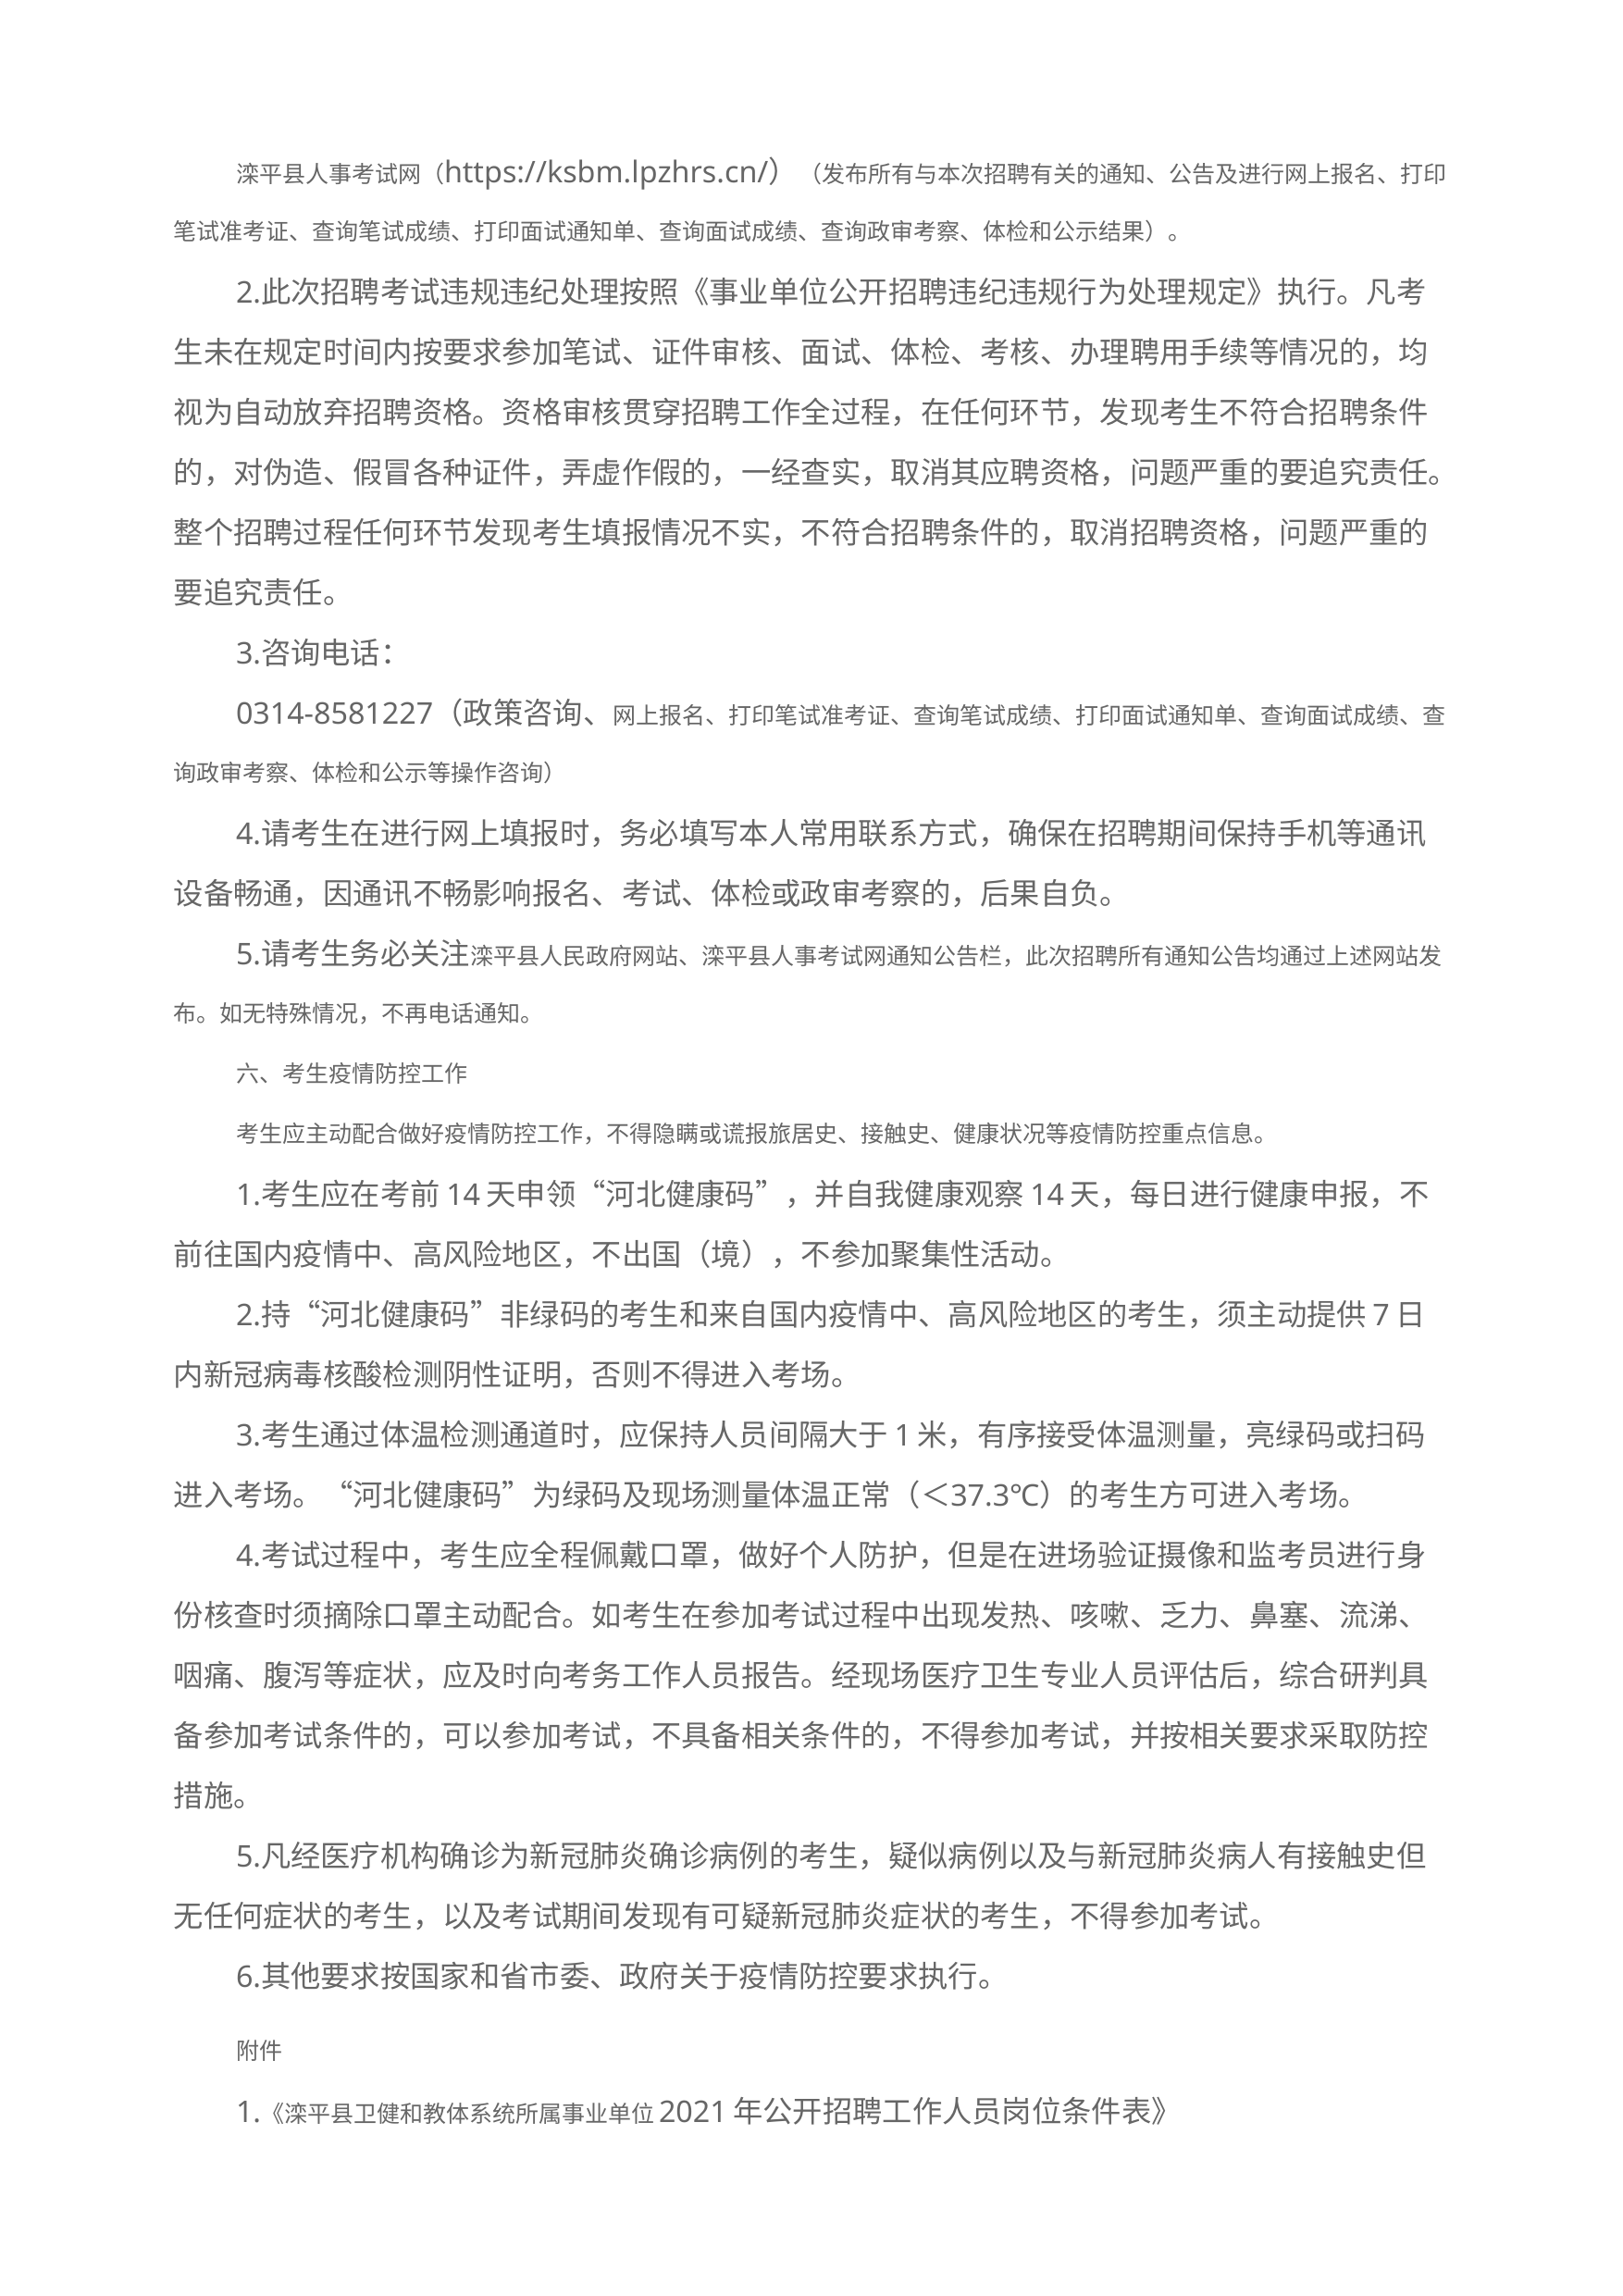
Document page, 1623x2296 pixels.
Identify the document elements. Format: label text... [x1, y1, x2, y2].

text 六、考生疫情防控工作 [173, 1042, 1449, 1102]
text 4.考试过程中，考生应全程佩戴口罩，做好个人防护，但是在进场验证摄像和监考员进行身份核查时须摘除口罩主动配合。如考生在参加考试过程中出现发热、咳嗽、乏力、鼻塞、流涕、咽痛、腹泻等症状，应及时向考务工作人员报告。经现场医疗卫生专业人员评估后，综合研判具备参加考试条件的，可以参加考试，不具备相关条件的，不得参加考试，并按相关要求采取防控措施。 [173, 1523, 1449, 1824]
text 滦平县人事考试网（https://ksbm.lpzhrs.cn/）（发布所有与本次招聘有关的通知、公告及进行网上报名、打印笔试准考证、查询笔试成绩、打印面试通知单、查询面试成绩、查询政审考察、体检和公示结果）。 [173, 140, 1449, 260]
text 1.考生应在考前14天申领“河北健康码”，并自我健康观察14天，每日进行健康申报，不前往国内疫情中、高风险地区，不出国（境），不参加聚集性活动。 [173, 1162, 1449, 1283]
text 3.咨询电话： [173, 621, 1449, 681]
text 考生应主动配合做好疫情防控工作，不得隐瞒或谎报旅居史、接触史、健康状况等疫情防控重点信息。 [173, 1102, 1449, 1162]
text 5.凡经医疗机构确诊为新冠肺炎确诊病例的考生，疑似病例以及与新冠肺炎病人有接触史但无任何症状的考生，以及考试期间发现有可疑新冠肺炎症状的考生，不得参加考试。 [173, 1824, 1449, 1944]
text 2.持“河北健康码”非绿码的考生和来自国内疫情中、高风险地区的考生，须主动提供7日内新冠病毒核酸检测阴性证明，否则不得进入考场。 [173, 1283, 1449, 1403]
text 4.请考生在进行网上填报时，务必填写本人常用联系方式，确保在招聘期间保持手机等通讯设备畅通，因通讯不畅影响报名、考试、体检或政审考察的，后果自负。 [173, 801, 1449, 922]
text 1.《滦平县卫健和教体系统所属事业单位2021年公开招聘工作人员岗位条件表》 [173, 2079, 1449, 2140]
text 6.其他要求按国家和省市委、政府关于疫情防控要求执行。 [173, 1944, 1449, 2004]
text 3.考生通过体温检测通道时，应保持人员间隔大于1米，有序接受体温测量，亮绿码或扫码进入考场。“河北健康码”为绿码及现场测量体温正常（＜37.3℃）的考生方可进入考场。 [173, 1403, 1449, 1523]
text 附件 [173, 2019, 1449, 2079]
text 5.请考生务必关注滦平县人民政府网站、滦平县人事考试网通知公告栏，此次招聘所有通知公告均通过上述网站发布。如无特殊情况，不再电话通知。 [173, 922, 1449, 1042]
text 2.此次招聘考试违规违纪处理按照《事业单位公开招聘违纪违规行为处理规定》执行。凡考生未在规定时间内按要求参加笔试、证件审核、面试、体检、考核、办理聘用手续等情况的，均视为自动放弃招聘资格。资格审核贯穿招聘工作全过程，在任何环节，发现考生不符合招聘条件的，对伪造、假冒各种证件，弄虚作假的，一经查实，取消其应聘资格，问题严重的要追究责任。整个招聘过程任何环节发现考生填报情况不实，不符合招聘条件的，取消招聘资格，问题严重的要追究责任。 [173, 260, 1449, 621]
text 0314-8581227（政策咨询、网上报名、打印笔试准考证、查询笔试成绩、打印面试通知单、查询面试成绩、查询政审考察、体检和公示等操作咨询） [173, 681, 1449, 801]
